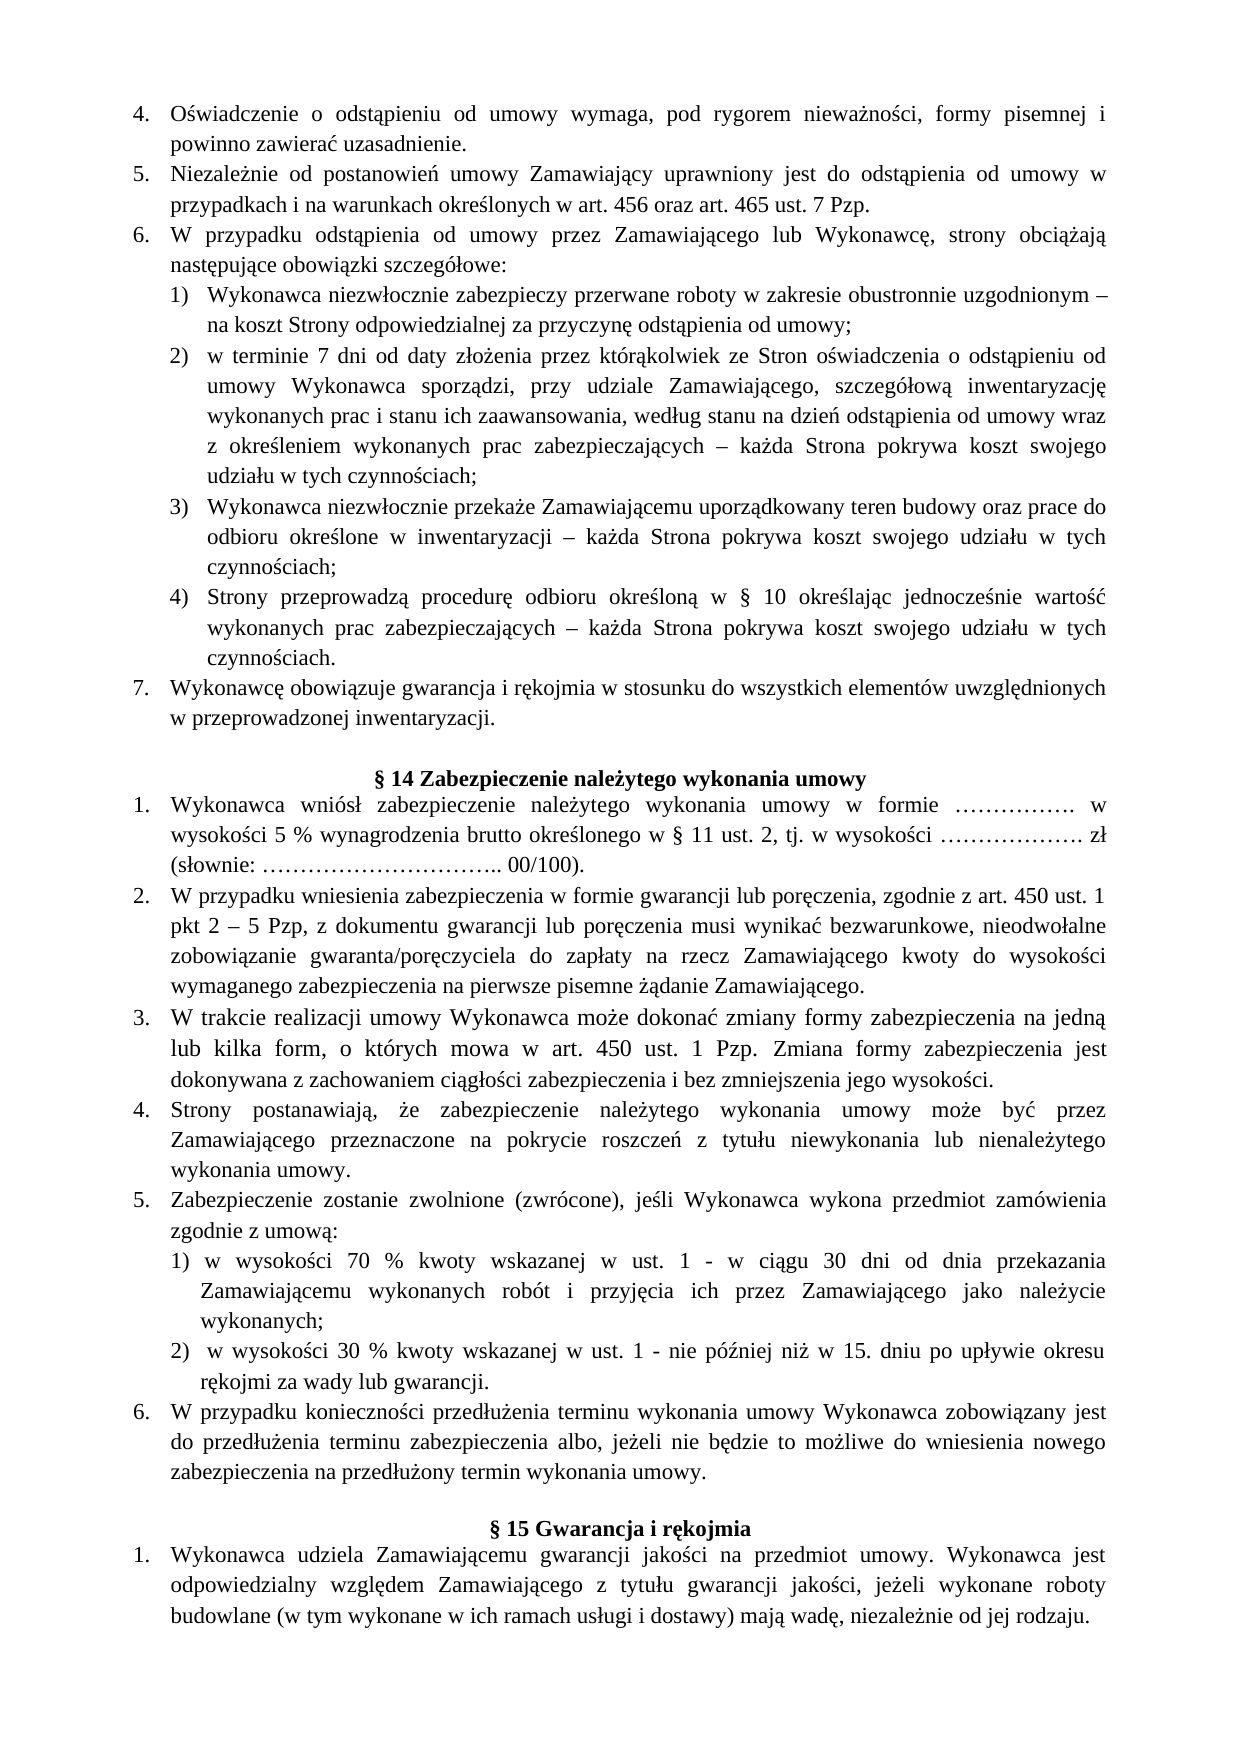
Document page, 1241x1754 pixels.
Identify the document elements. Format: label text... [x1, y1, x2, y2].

list W przypadku konieczności przedłużenia terminu wykonania umowy Wykonawca zobowiązany jest do przedłużenia terminu zabezpieczenia albo, jeżeli nie będzie to możliwe do wniesienia nowego zabezpieczenia na przedłużony termin wykonania umowy. [133, 1398, 1107, 1485]
list Wykonawca niezwłocznie przekaże Zamawiającemu uporządkowany teren budowy oraz prace do odbioru określone w inwentaryzacji – każda Strona pokrywa koszt swojego udziału w tych czynnościach; [169, 493, 1107, 579]
list Zabezpieczenie zostanie zwolnione (zwrócone), jeśli Wykonawca wykona przedmiot zamówienia zgodnie z umową: [133, 1186, 1107, 1243]
list Wykonawca niezwłocznie zabezpieczy przerwane roboty w zakresie obustronnie uzgodnionym – na koszt Strony odpowiedzialnej za przyczynę odstąpienia od umowy; [169, 281, 1107, 338]
text § 14 Zabezpieczenie należytego wykonania umowy [133, 765, 1107, 791]
text § 15 Gwarancja i rękojmia [133, 1515, 1107, 1541]
list Niezależnie od postanowień umowy Zamawiający uprawniony jest do odstąpienia od umowy w przypadkach i na warunkach określonych w art. 456 oraz art. 465 ust. 7 Pzp. [133, 161, 1107, 217]
list W przypadku odstąpienia od umowy przez Zamawiającego lub Wykonawcę, strony obciążają następujące obowiązki szczegółowe: [133, 221, 1107, 277]
list W trakcie realizacji umowy Wykonawca może dokonać zmiany formy zabezpieczenia na jedną lub kilka form, o których mowa w art. 450 ust. 1 Pzp. Zmiana formy zabezpieczenia jest dokonywana z zachowaniem ciągłości zabezpieczenia i bez zmniejszenia jego wysokości. [133, 1002, 1107, 1092]
list w terminie 7 dni od daty złożenia przez którąkolwiek ze Stron oświadczenia o odstąpieniu od umowy Wykonawca sporządzi, przy udziale Zamawiającego, szczegółową inwentaryzację wykonanych prac i stanu ich zaawansowania, według stanu na dzień odstąpienia od umowy wraz z określeniem wykonanych prac zabezpieczających – każda Strona pokrywa koszt swojego udziału w tych czynnościach; [169, 342, 1107, 489]
list Strony przeprowadzą procedurę odbioru określoną w § 10 określając jednocześnie wartość wykonanych prac zabezpieczających – każda Strona pokrywa koszt swojego udziału w tych czynnościach. [169, 583, 1107, 670]
text 2) w wysokości 30 % kwoty wskazanej w ust. 1 - nie później niż w 15. dniu po upływie okresu rękojmi za wady lub gwarancji. [170, 1337, 1107, 1394]
list W przypadku wniesienia zabezpieczenia w formie gwarancji lub poręczenia, zgodnie z art. 450 ust. 1 pkt 2 – 5 Pzp, z dokumentu gwarancji lub poręczenia musi wynikać bezwarunkowe, nieodwołalne zobowiązanie gwaranta/poręczyciela do zapłaty na rzecz Zamawiającego kwoty do wysokości wymaganego zabezpieczenia na pierwsze pisemne żądanie Zamawiającego. [133, 882, 1107, 999]
list Wykonawcę obowiązuje gwarancja i rękojmia w stosunku do wszystkich elementów uwzględnionych w przeprowadzonej inwentaryzacji. [132, 674, 1107, 731]
text 1) w wysokości 70 % kwoty wskazanej w ust. 1 - w ciągu 30 dni od dnia przekazania Zamawiającemu wykonanych robót i przyjęcia ich przez Zamawiającego jako należycie wykonanych; [170, 1247, 1107, 1334]
list Wykonawca udziela Zamawiającemu gwarancji jakości na przedmiot umowy. Wykonawca jest odpowiedzialny względem Zamawiającego z tytułu gwarancji jakości, jeżeli wykonane roboty budowlane (w tym wykonane w ich ramach usługi i dostawy) mają wadę, niezależnie od jej rodzaju. [133, 1541, 1107, 1628]
list Strony postanawiają, że zabezpieczenie należytego wykonania umowy może być przez Zamawiającego przeznaczone na pokrycie roszczeń z tytułu niewykonania lub nienależytego wykonania umowy. [133, 1096, 1107, 1183]
list Oświadczenie o odstąpieniu od umowy wymaga, pod rygorem nieważności, formy pisemnej i powinno zawierać uzasadnienie. [133, 100, 1107, 157]
list Wykonawca wniósł zabezpieczenie należytego wykonania umowy w formie ……………. w wysokości 5 % wynagrodzenia brutto określonego w § 11 ust. 2, tj. w wysokości ………………. zł (słownie: ………………………….. 00/100). [133, 791, 1107, 878]
